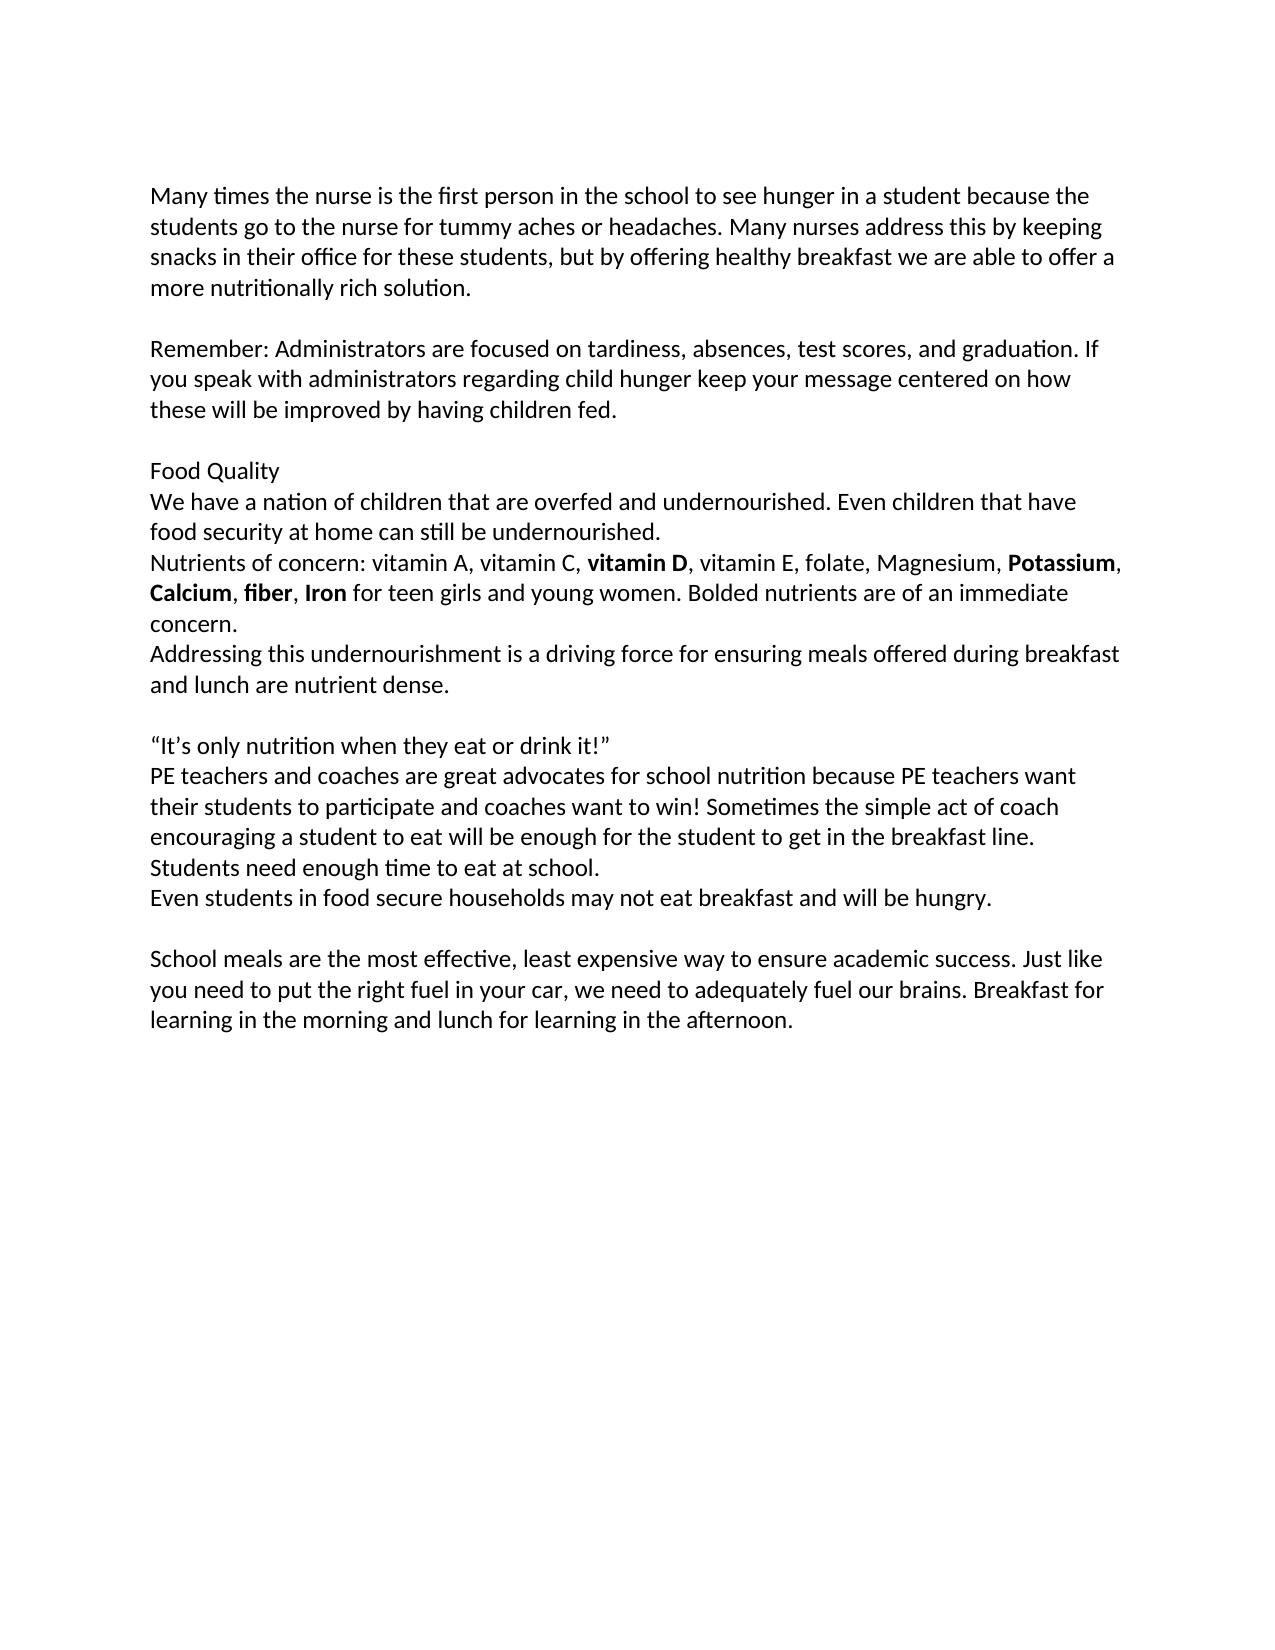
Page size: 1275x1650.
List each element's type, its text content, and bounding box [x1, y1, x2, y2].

text PE teachers and coaches are great advocates for school nutrition because PE teachers want their students to participate and coaches want to win! Sometimes the simple act of coach encouraging a student to eat will be enough for the student to get in the breakfast line. [150, 760, 1125, 852]
text Remember: Administrators are focused on tardiness, absences, test scores, and graduation. If you speak with administrators regarding child hunger keep your message centered on how these will be improved by having children fed. [150, 333, 1125, 425]
text Nutrients of concern: vitamin A, vitamin C, vitamin D, vitamin E, folate, Magnesium, Potassium, Calcium, fiber, Iron for teen girls and young women. Bolded nutrients are of an immediate concern. [150, 547, 1125, 638]
text Food Quality [150, 455, 1125, 486]
text “It’s only nutrition when they eat or drink it!” [150, 730, 1125, 760]
text School meals are the most effective, least expensive way to ensure academic success. Just like you need to put the right fuel in your car, we need to adequately fuel our brains. Breakfast for learning in the morning and lunch for learning in the afternoon. [150, 943, 1125, 1035]
text Addressing this undernourishment is a driving force for ensuring meals offered during breakfast and lunch are nutrient dense. [150, 638, 1125, 699]
text We have a nation of children that are overfed and undernourished. Even children that have food security at home can still be undernourished. [150, 486, 1125, 547]
text Many times the nurse is the first person in the school to see hunger in a student because the students go to the nurse for tummy aches or headaches. Many nurses address this by keeping snacks in their office for these students, but by offering healthy breakfast we are able to offer a more nutritionally rich solution. [150, 181, 1125, 303]
text Even students in food secure households may not eat breakfast and will be hungry. [150, 882, 1125, 913]
text Students need enough time to eat at school. [150, 852, 1125, 882]
